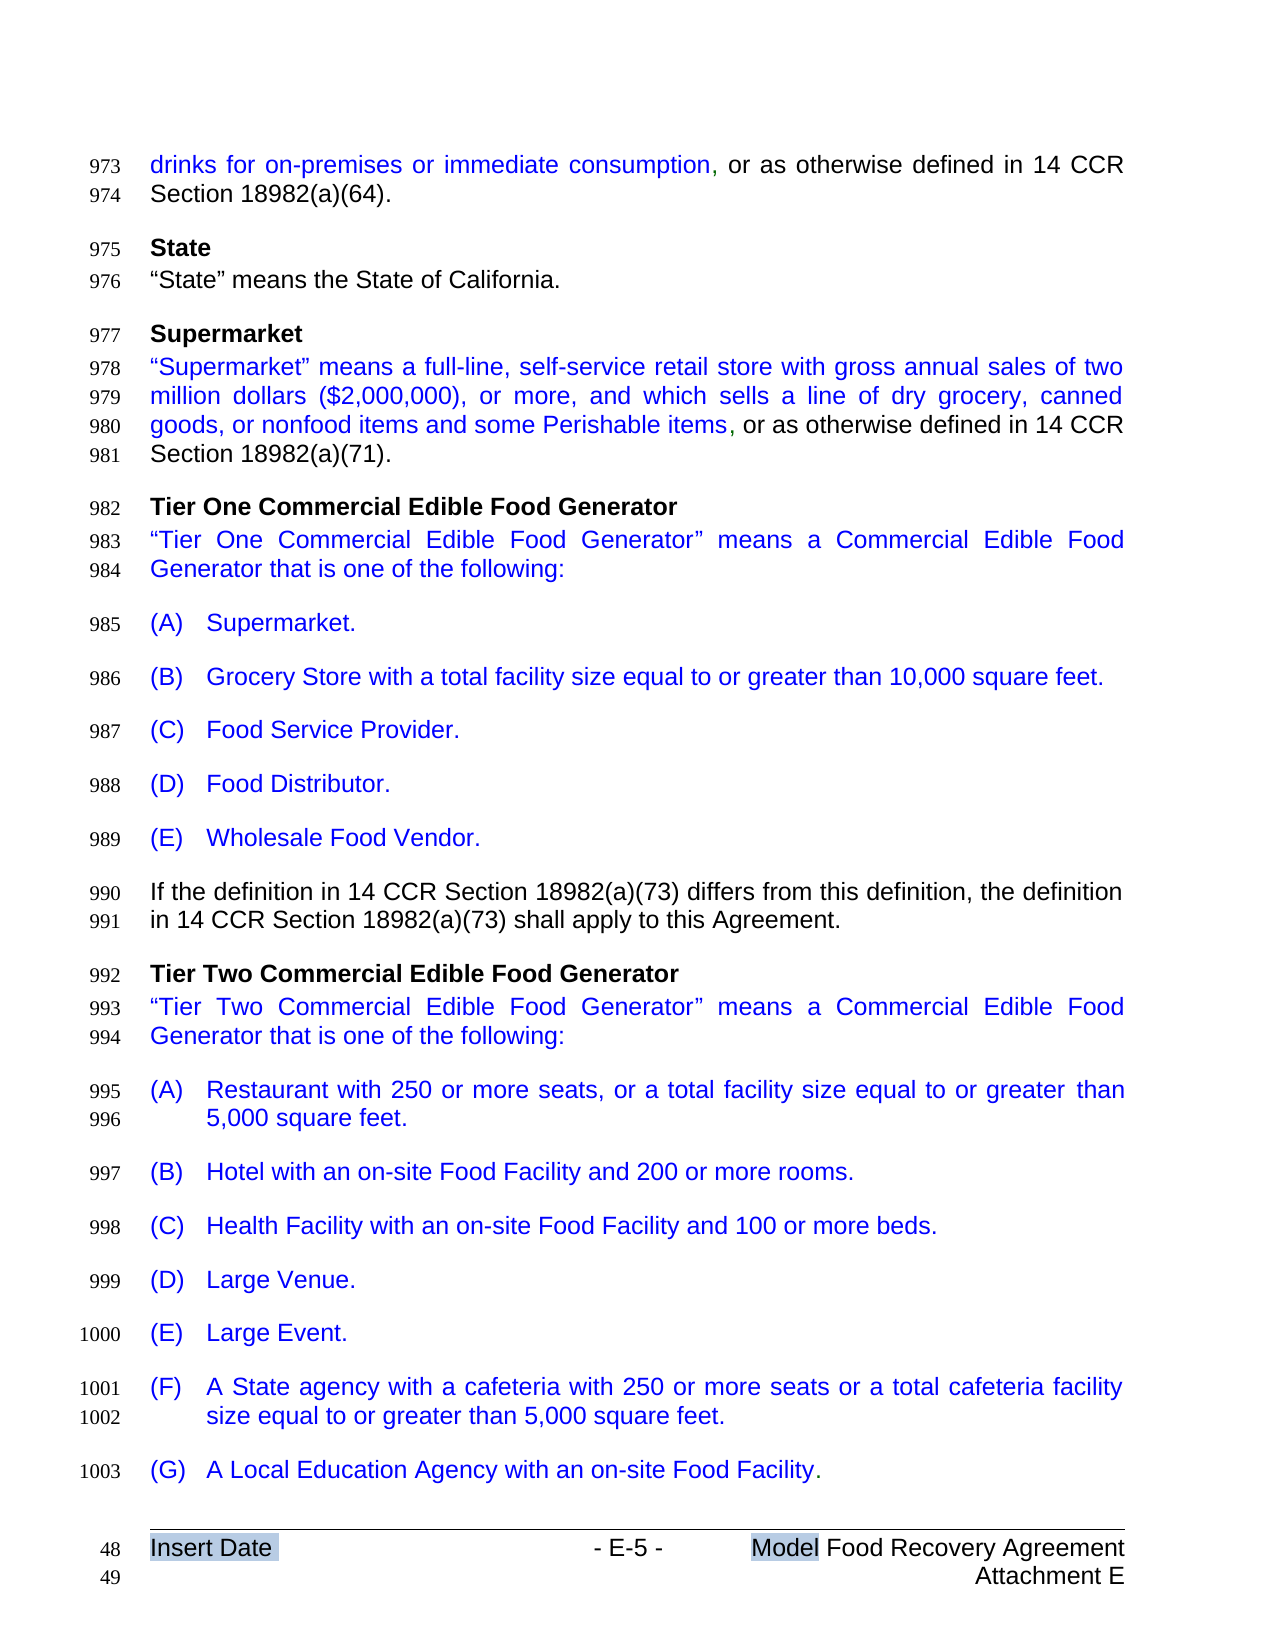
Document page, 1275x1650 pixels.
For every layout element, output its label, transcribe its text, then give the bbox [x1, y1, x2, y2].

text State [150, 232, 1125, 261]
text (C) Food Service Provider. [150, 715, 1125, 744]
text (C) Health Facility with an on-site Food Facility and 100 or more beds. [150, 1211, 1125, 1239]
text (F) A State agency with a cafeteria with 250 or more seats or a total cafeteria facility size equal to or greater than 5,000 square feet. [150, 1372, 1125, 1429]
text (E) Large Event. [150, 1318, 1125, 1347]
text “State” means the State of California. [150, 266, 1125, 294]
text (B) Grocery Store with a total facility size equal to or greater than 10,000 square feet. [150, 662, 1125, 690]
text If the definition in 14 CCR Section 18982(a)(73) differs from this definition, the definition in 14 CCR Section 18982(a)(73) shall apply to this Agreement. [150, 877, 1125, 934]
text (B) Hotel with an on-site Food Facility and 200 or more rooms. [150, 1157, 1125, 1186]
text (A) Restaurant with 250 or more seats, or a total facility size equal to or greater than 5,000 square feet. [150, 1074, 1125, 1132]
text (D) Large Venue. [150, 1264, 1125, 1293]
text “Supermarket” means a full-line, self-service retail store with gross annual sales of two million dollars ($2,000,000), or more, and which sells a line of dry grocery, canned goods, or nonfood items and some Perishable items, or as otherwise defined in 14 CCR Section 18982(a)(71). [150, 352, 1125, 467]
text Tier One Commercial Edible Food Generator [150, 492, 1125, 521]
text (E) Wholesale Food Vendor. [150, 823, 1125, 852]
text “Tier Two Commercial Edible Food Generator” means a Commercial Edible Food Generator that is one of the following: [150, 992, 1125, 1049]
text (A) Supermarket. [150, 608, 1125, 637]
text Tier Two Commercial Edible Food Generator [150, 959, 1125, 988]
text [150, 150, 1125, 207]
text (G) A Local Education Agency with an on-site Food Facility. [150, 1454, 1125, 1483]
text Supermarket [150, 319, 1125, 348]
text (D) Food Distributor. [150, 769, 1125, 798]
text “Tier One Commercial Edible Food Generator” means a Commercial Edible Food Generator that is one of the following: [150, 525, 1125, 583]
